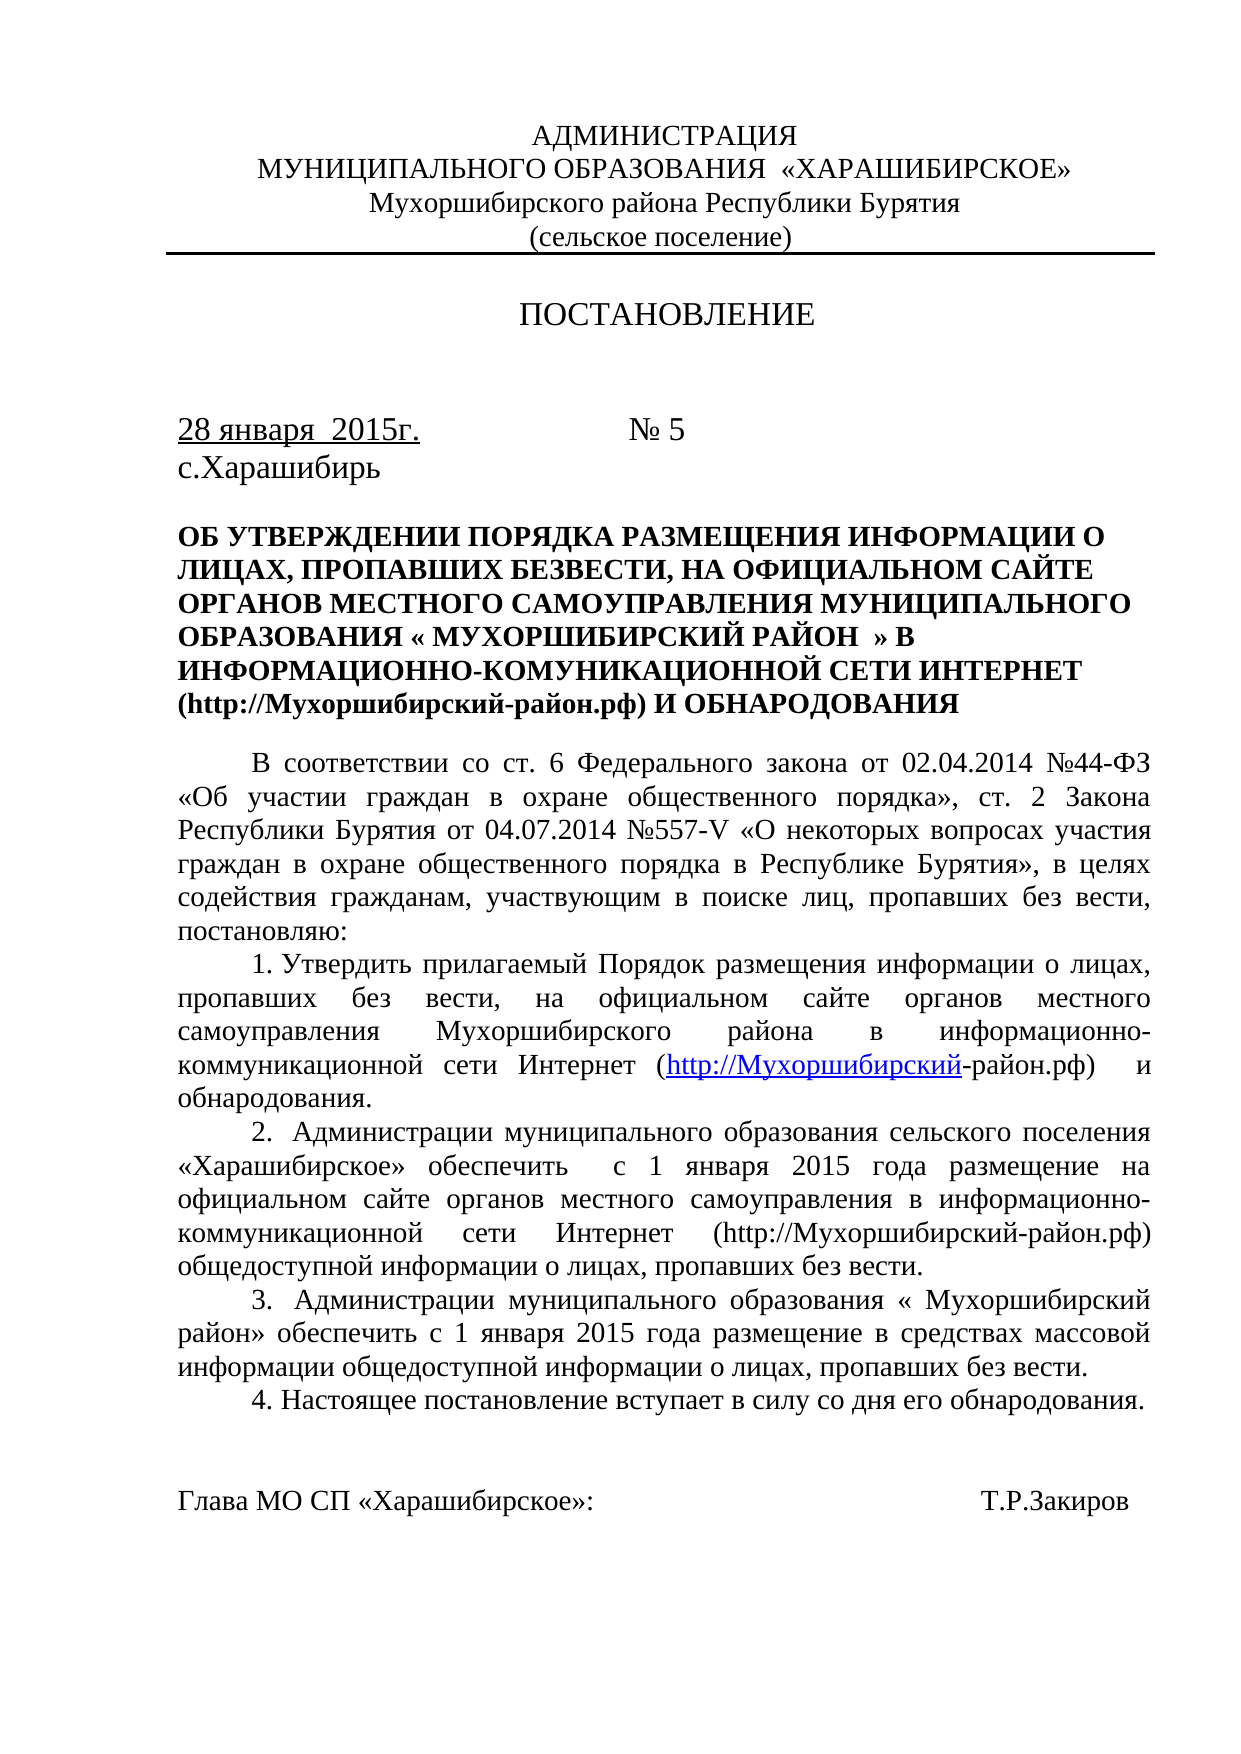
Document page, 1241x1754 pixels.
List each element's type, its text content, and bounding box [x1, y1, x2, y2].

text 28 января 2015г. № 5 [177, 409, 1152, 447]
list Администрации муниципального образования сельского поселения «Харашибирское» обеспечить с 1 января 2015 года размещение на официальном сайте органов местного самоуправления в информационно-коммуникационной сети Интернет (http://Мухоршибирский-район.рф) общедоступной информации о лицах, пропавших без вести. [177, 1114, 1152, 1282]
table_header (сельское поселение) [166, 219, 1155, 252]
text ОБ УТВЕРЖДЕНИИ ПОРЯДКА РАЗМЕЩЕНИЯ ИНФОРМАЦИИ О ЛИЦАХ, ПРОПАВШИХ БЕЗВЕСТИ, НА ОФИЦИАЛЬНОМ САЙТЕ ОРГАНОВ МЕСТНОГО САМОУПРАВЛЕНИЯ МУНИЦИПАЛЬНОГО ОБРАЗОВАНИЯ « МУХОРШИБИРСКИЙ РАЙОН » В ИНФОРМАЦИОННО-КОМУНИКАЦИОННОЙ СЕТИ ИНТЕРНЕТ (http://Мухоршибирский-район.рф) И ОБНАРОДОВАНИЯ [177, 519, 1152, 720]
text ПОСТАНОВЛЕНИЕ [177, 294, 1152, 332]
text АДМИНИСТРАЦИЯ [177, 118, 1152, 152]
text МУНИЦИПАЛЬНОГО ОБРАЗОВАНИЯ «ХАРАШИБИРСКОЕ» [177, 152, 1152, 185]
list Настоящее постановление вступает в силу со дня его обнародования. [177, 1382, 1152, 1416]
text с.Харашибирь [177, 447, 1152, 485]
list Утвердить прилагаемый Порядок размещения информации о лицах, пропавших без вести, на официальном сайте органов местного самоуправления Мухоршибирского района в информационно-коммуникационной сети Интернет (http://Мухоршибирский-район.рф) и обнародования. [177, 946, 1152, 1114]
text Глава МО СП «Харашибирское»: Т.Р.Закиров [177, 1483, 1152, 1517]
list Администрации муниципального образования « Мухоршибирский район» обеспечить с 1 января 2015 года размещение в средствах массовой информации общедоступной информации о лицах, пропавших без вести. [177, 1282, 1152, 1382]
text В соответствии со ст. 6 Федерального закона от 02.04.2014 №44-ФЗ «Об участии граждан в охране общественного порядка», ст. 2 Закона Республики Бурятия от 04.07.2014 №557-V «О некоторых вопросах участия граждан в охране общественного порядка в Республике Бурятия», в целях содействия гражданам, участвующим в поиске лиц, пропавших без вести, постановляю: [177, 745, 1152, 946]
text Мухоршибирского района Республики Бурятия [177, 185, 1152, 219]
